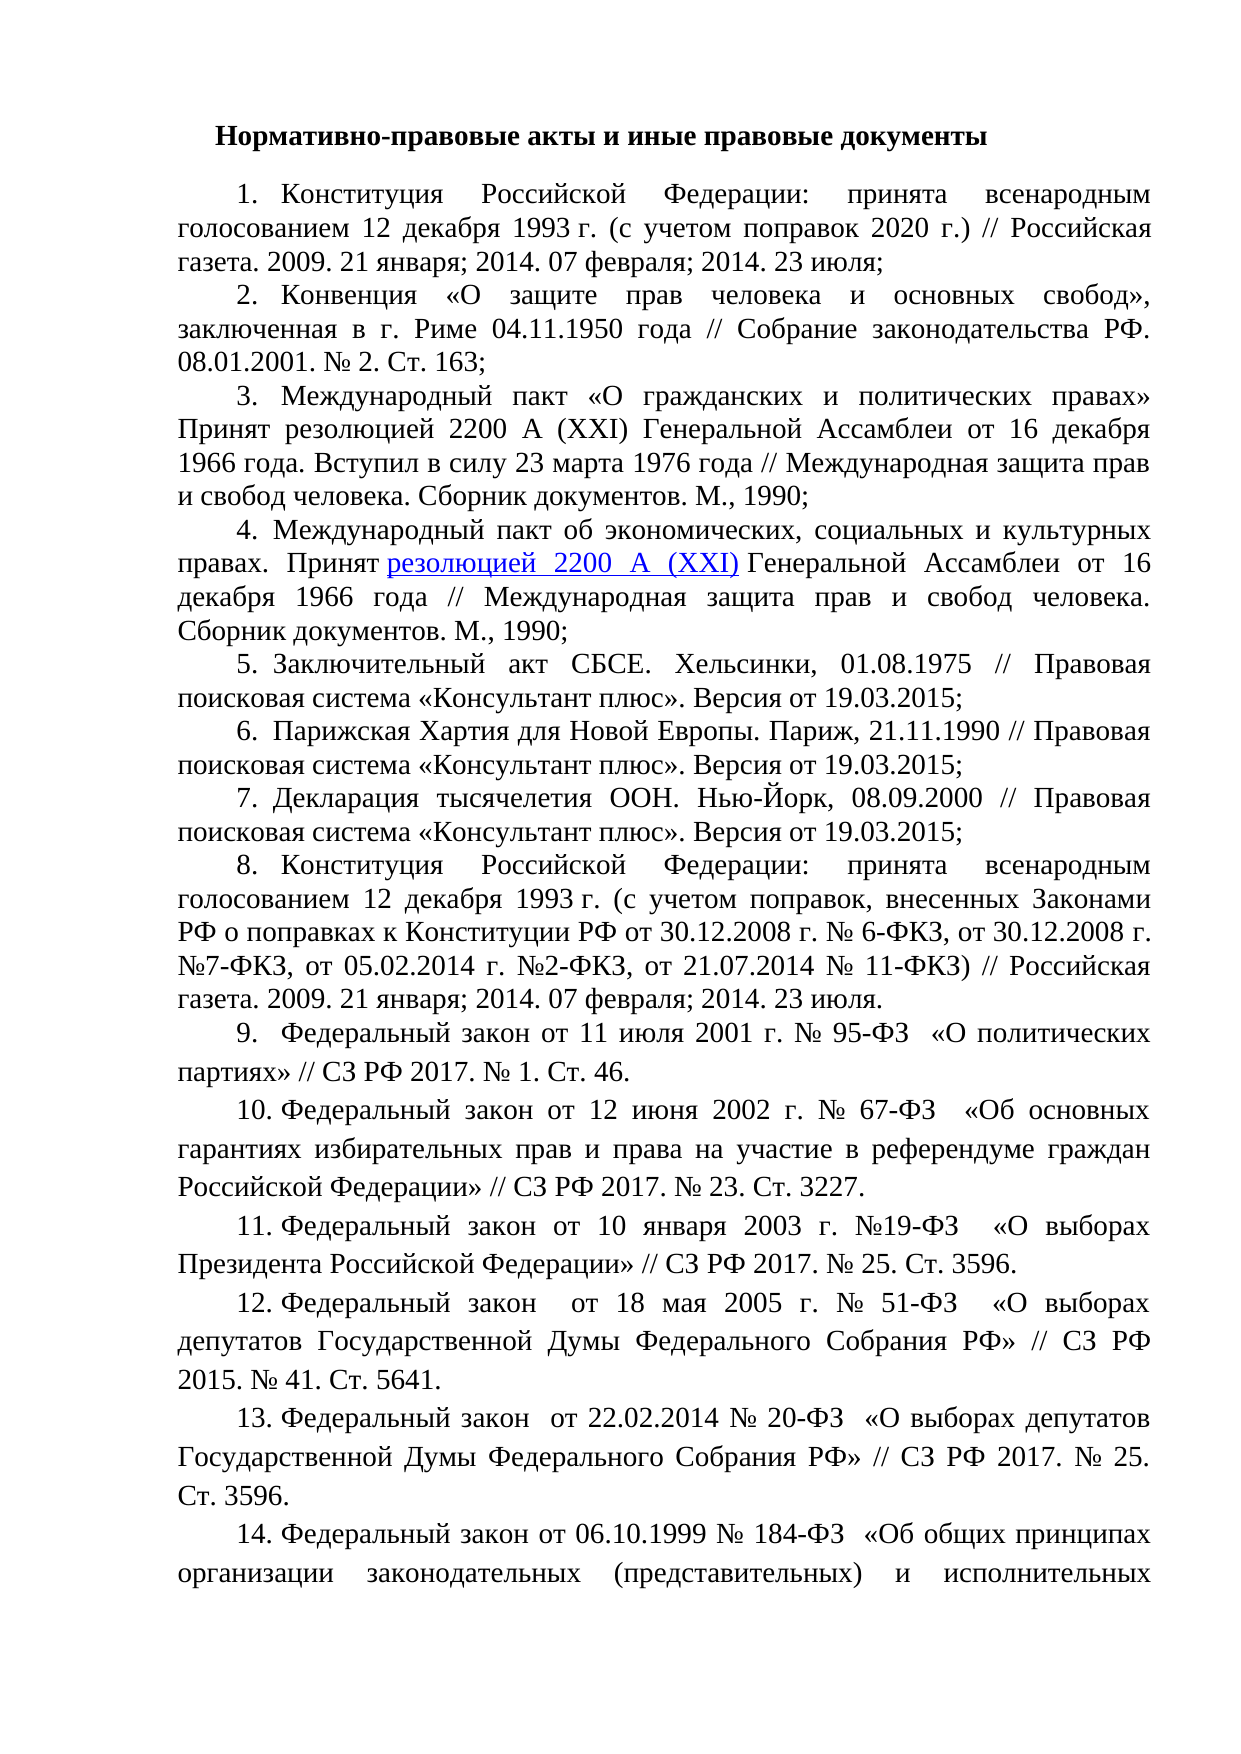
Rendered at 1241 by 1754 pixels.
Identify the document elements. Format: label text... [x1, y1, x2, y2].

list Федеральный закон от 18 мая 2005 г. № 51-ФЗ «О выборах депутатов Государственной Думы Федерального Собрания РФ» // СЗ РФ 2015. № 41. Ст. 5641. [177, 1285, 1152, 1396]
list Международный пакт «О гражданских и политических правах» Принят резолюцией 2200 А (XXI) Генеральной Ассамблеи от 16 декабря 1966 года. Вступил в силу 23 марта 1976 года // Международная защита прав и свобод человека. Сборник документов. М., 1990; [177, 378, 1152, 512]
list Конституция Российской Федерации: принята всенародным голосованием 12 декабря 1993 г. (с учетом поправок 2020 г.) // Российская газета. 2009. 21 января; 2014. 07 февраля; 2014. 23 июля; [177, 177, 1152, 277]
list Конвенция «О защите прав человека и основных свобод», заключенная в г. Риме 04.11.1950 года // Собрание законодательства РФ. 08.01.2001. № 2. Ст. 163; [177, 277, 1152, 378]
list Федеральный закон от 10 января 2003 г. №19-ФЗ «О выборах Президента Российской Федерации» // СЗ РФ 2017. № 25. Ст. 3596. [177, 1208, 1152, 1280]
list Федеральный закон от 12 июня 2002 г. № 67-ФЗ «Об основных гарантиях избирательных прав и права на участие в референдуме граждан Российской Федерации» // СЗ РФ 2017. № 23. Ст. 3227. [177, 1092, 1152, 1203]
list Международный пакт об экономических, социальных и культурных правах. Принят резолюцией 2200 А (XXI) Генеральной Ассамблеи от 16 декабря 1966 года // Международная защита прав и свобод человека. Сборник документов. М., 1990; [177, 512, 1152, 646]
list Конституция Российской Федерации: принята всенародным голосованием 12 декабря 1993 г. (с учетом поправок, внесенных Законами РФ о поправках к Конституции РФ от 30.12.2008 г. № 6-ФКЗ, от 30.12.2008 г. №7-ФКЗ, от 05.02.2014 г. №2-ФКЗ, от 21.07.2014 № 11-ФКЗ) // Российская газета. 2009. 21 января; 2014. 07 февраля; 2014. 23 июля. [177, 847, 1152, 1015]
list Федеральный закон от 22.02.2014 № 20-ФЗ «О выборах депутатов Государственной Думы Федерального Собрания РФ» // СЗ РФ 2017. № 25. Ст. 3596. [177, 1401, 1152, 1511]
list Декларация тысячелетия ООН. Нью-Йорк, 08.09.2000 // Правовая поисковая система «Консультант плюс». Версия от 19.03.2015; [177, 780, 1152, 847]
list Федеральный закон от 11 июля 2001 г. № 95-ФЗ «О политических партиях» // СЗ РФ 2017. № 1. Ст. 46. [177, 1015, 1152, 1087]
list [177, 1516, 1152, 1588]
list Парижская Хартия для Новой Европы. Париж, 21.11.1990 // Правовая поисковая система «Консультант плюс». Версия от 19.03.2015; [177, 713, 1152, 780]
list Заключительный акт СБСЕ. Хельсинки, 01.08.1975 // Правовая поисковая система «Консультант плюс». Версия от 19.03.2015; [177, 646, 1152, 713]
text Нормативно-правовые акты и иные правовые документы [177, 118, 1152, 152]
